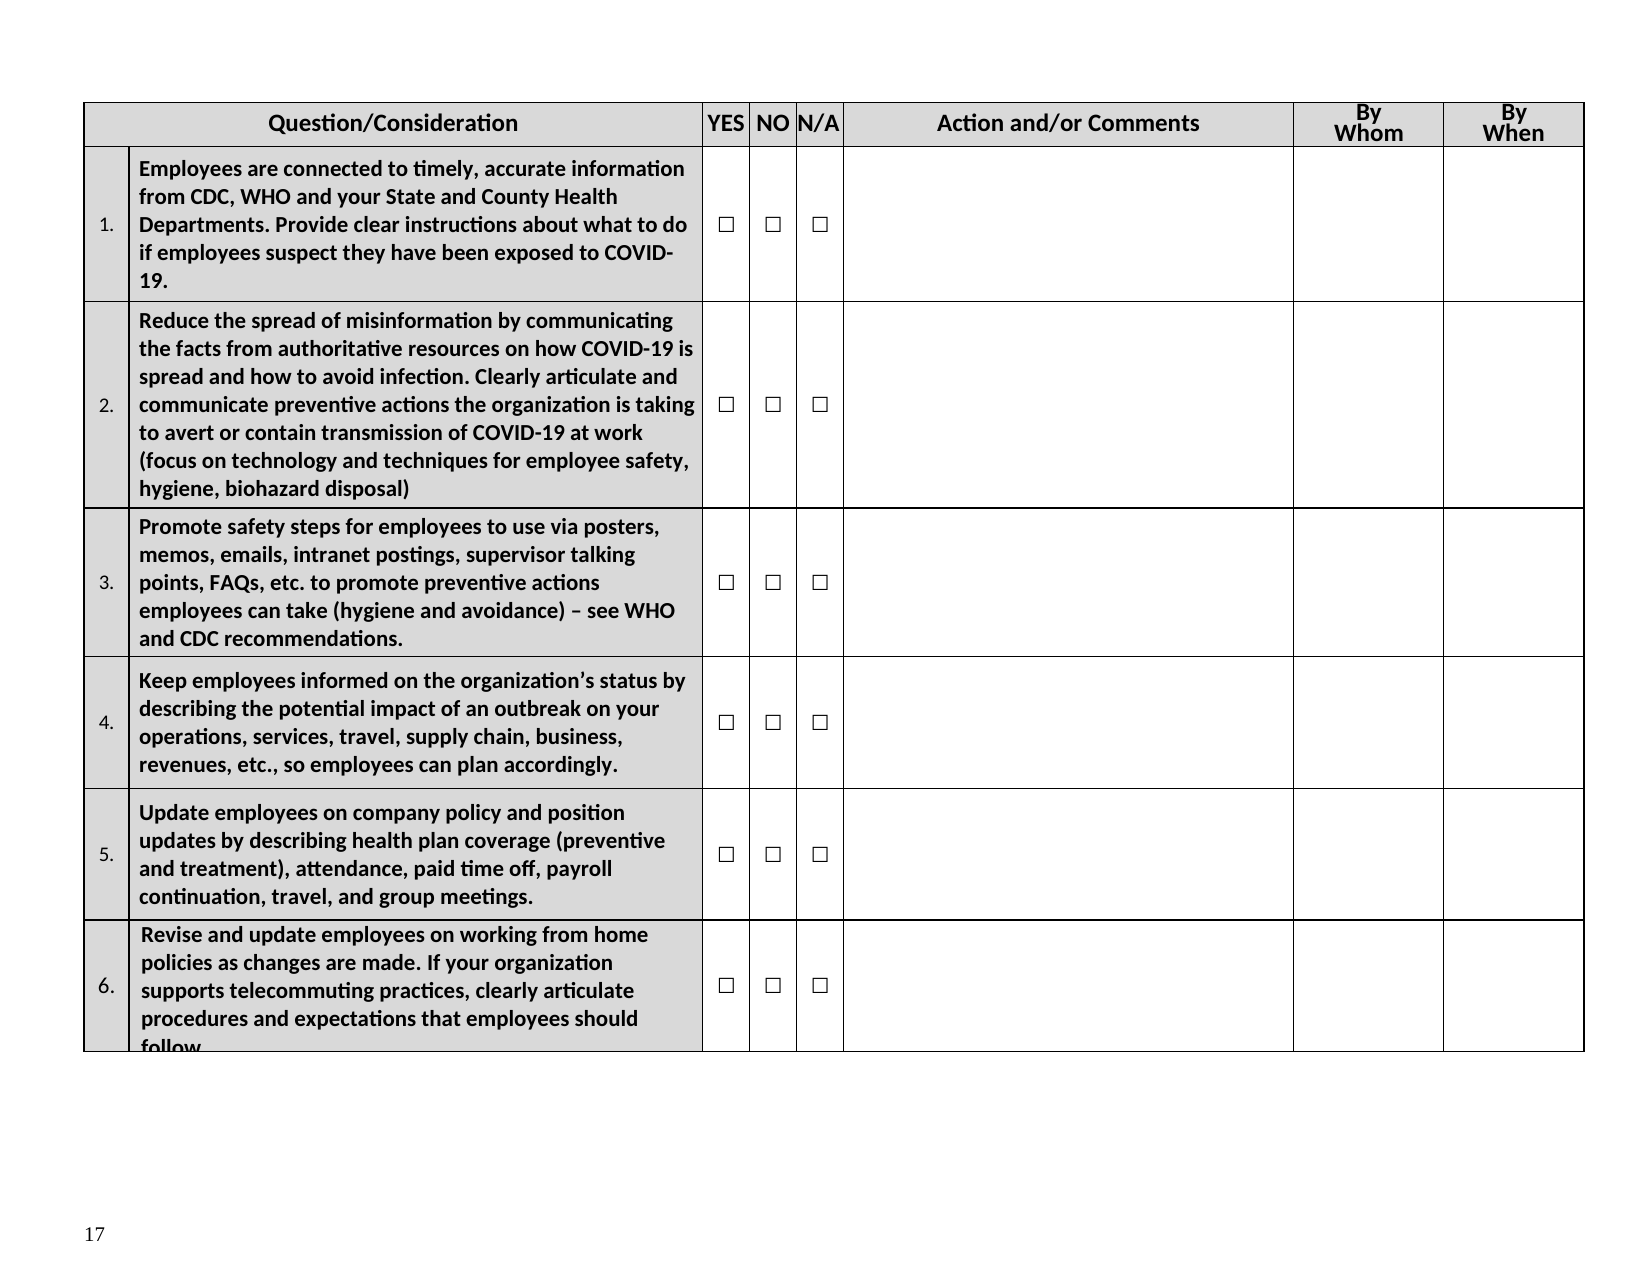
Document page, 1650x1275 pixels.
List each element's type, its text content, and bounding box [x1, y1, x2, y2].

table_cell Update employees on company policy and position updates by describing health plan coverage (preventive and treatment), attendance, paid time off, payroll continuation, travel, and group meetings. [130, 789, 702, 919]
table_cell [1294, 657, 1443, 788]
table_cell [1444, 789, 1583, 919]
table_cell Keep employees informed on the organization’s status by describing the potential impact of an outbreak on your operations, services, travel, supply chain, business, revenues, etc., so employees can plan accordingly. [130, 657, 702, 788]
table_cell 4. [85, 657, 128, 788]
table_cell [844, 789, 1293, 919]
table_cell [1444, 657, 1583, 788]
table_cell 3. [85, 509, 128, 656]
table_cell [844, 302, 1293, 507]
table_header Question/Consideration [85, 103, 702, 146]
table_cell [1444, 302, 1583, 507]
table_cell [844, 147, 1293, 301]
table_cell Promote safety steps for employees to use via posters, memos, emails, intranet postings, supervisor talking points, FAQs, etc. to promote preventive actions employees can take (hygiene and avoidance) – see WHO and CDC recommendations. [130, 509, 702, 656]
table_header By When [1444, 103, 1583, 146]
table_header By Whom [1294, 103, 1443, 146]
table_header NO [750, 103, 796, 146]
table_cell Reduce the spread of misinformation by communicating the facts from authoritative resources on how COVID-19 is spread and how to avoid infection. Clearly articulate and communicate preventive actions the organization is taking to avert or contain transmission of COVID-19 at work (focus on technology and techniques for employee safety, hygiene, biohazard disposal) [130, 302, 702, 507]
table_cell [844, 657, 1293, 788]
table_header YES [703, 103, 749, 146]
table_cell [1294, 921, 1443, 1051]
table_cell [1444, 147, 1583, 301]
table_cell [844, 509, 1293, 656]
table_cell [1444, 921, 1583, 1051]
table_cell Employees are connected to timely, accurate information from CDC, WHO and your State and County Health Departments. Provide clear instructions about what to do if employees suspect they have been exposed to COVID-19. [130, 147, 702, 301]
table_cell [1444, 509, 1583, 656]
table_cell [1294, 302, 1443, 507]
table_cell [1294, 789, 1443, 919]
table_cell 6. [85, 921, 128, 1051]
table_cell [1294, 147, 1443, 301]
table_cell [844, 921, 1293, 1051]
table_cell Revise and update employees on working from home policies as changes are made. If your organization supports telecommuting practices, clearly articulate procedures and expectations that employees should follow. [130, 921, 702, 1051]
table_cell 5. [85, 789, 128, 919]
table_cell 1. [85, 147, 128, 301]
table_cell 2. [85, 302, 128, 507]
table_cell [1294, 509, 1443, 656]
table_header Action and/or Comments [844, 103, 1293, 146]
table_header N/A [797, 103, 843, 146]
